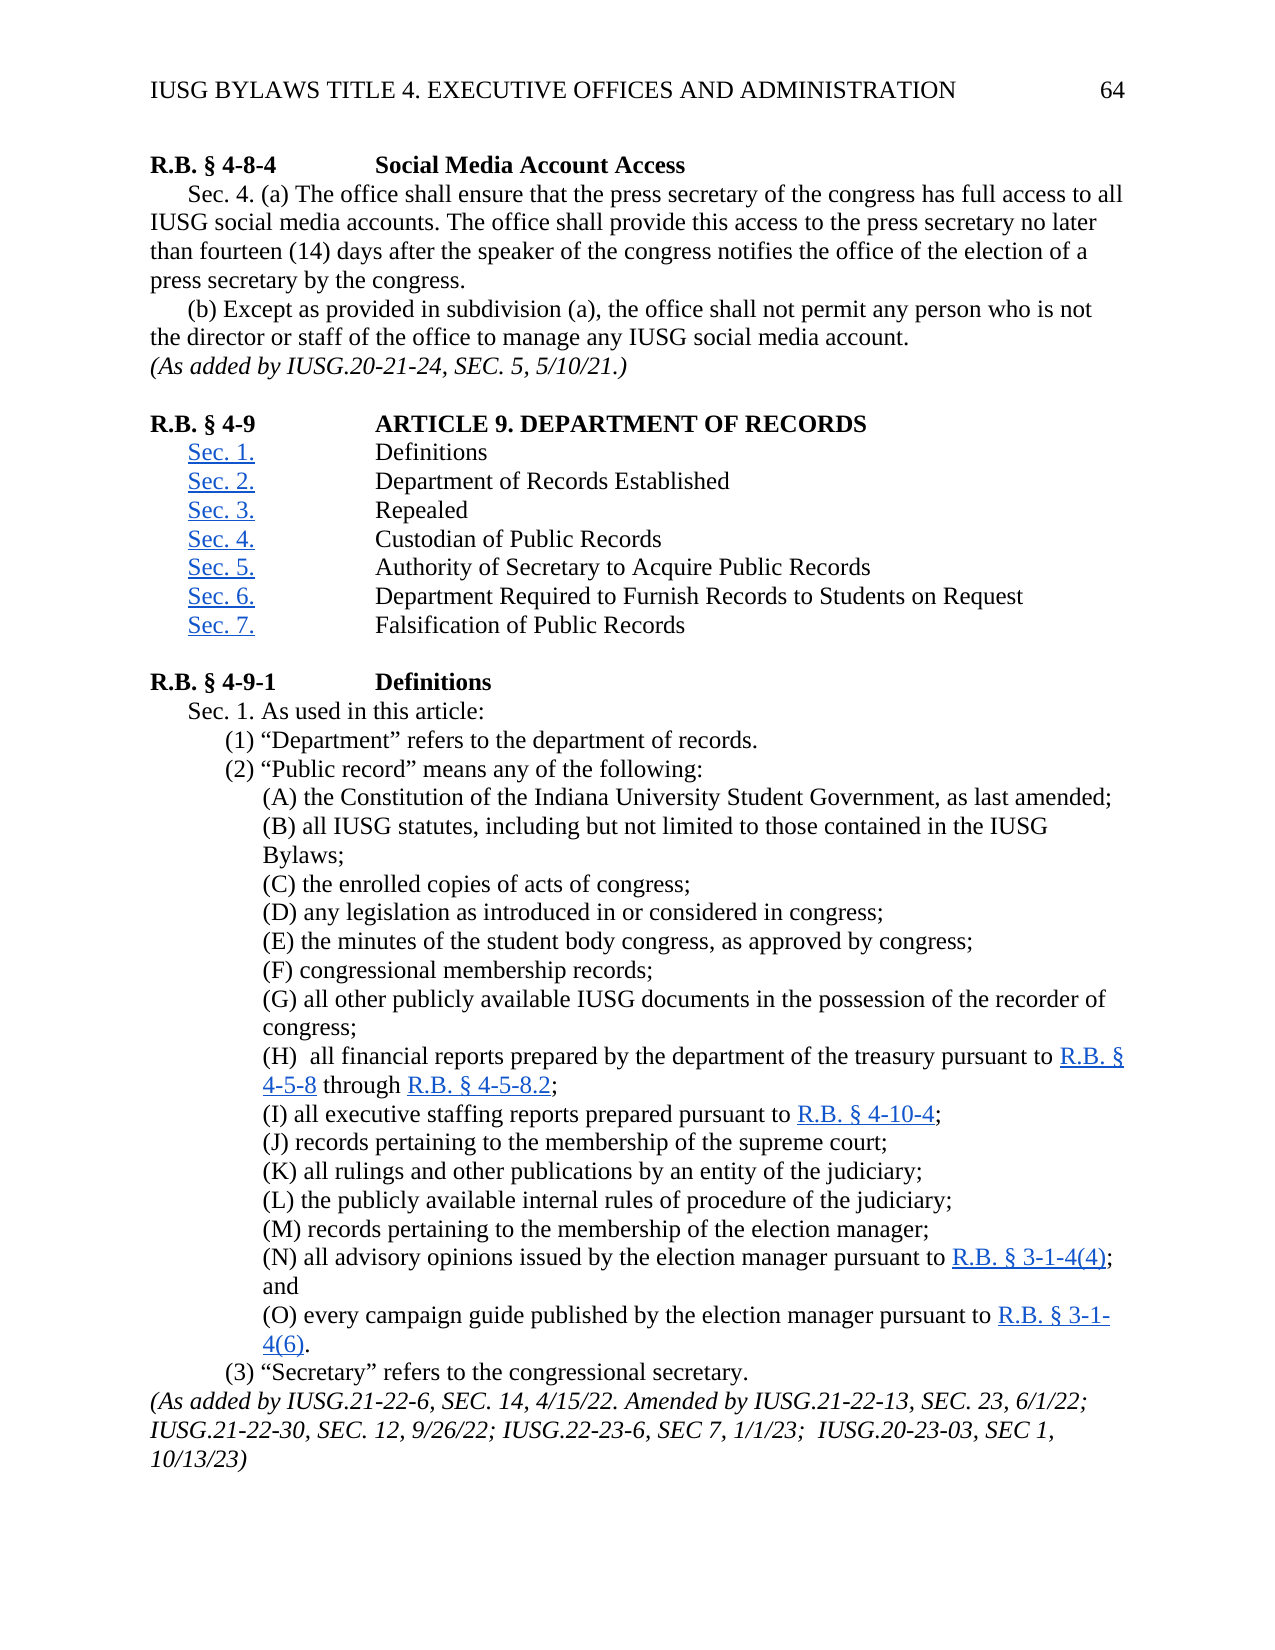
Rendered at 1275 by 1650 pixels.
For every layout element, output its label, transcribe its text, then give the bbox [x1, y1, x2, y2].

text (O) every campaign guide published by the election manager pursuant to R.B. § 3-1-4(6). [262, 1300, 1125, 1357]
text (L) the publicly available internal rules of procedure of the judiciary; [262, 1185, 1125, 1214]
text Sec. 4. Custodian of Public Records [187, 524, 1125, 552]
text (A) the Constitution of the Indiana University Student Government, as last amended; [262, 782, 1125, 811]
text (G) all other publicly available IUSG documents in the possession of the recorder of congress; [262, 984, 1125, 1041]
text (B) all IUSG statutes, including but not limited to those contained in the IUSG Bylaws; [262, 811, 1125, 869]
text (E) the minutes of the student body congress, as approved by congress; [262, 926, 1125, 955]
text Sec. 6. Department Required to Furnish Records to Students on Request [187, 581, 1125, 610]
text (J) records pertaining to the membership of the supreme court; [262, 1127, 1125, 1156]
text Sec. 4. (a) The office shall ensure that the press secretary of the congress has full access to all IUSG social media accounts. The office shall provide this access to the press secretary no later than fourteen (14) days after the speaker of the congress notifies the office of the election of a press secretary by the congress. [150, 179, 1125, 294]
text Sec. 3. Repealed [187, 495, 1125, 524]
text (1) “Department” refers to the department of records. [225, 725, 1125, 754]
text (H) all financial reports prepared by the department of the treasury pursuant to R.B. § 4-5-8 through R.B. § 4-5-8.2; [262, 1041, 1125, 1099]
text Sec. 5. Authority of Secretary to Acquire Public Records [187, 552, 1125, 581]
text (3) “Secretary” refers to the congressional secretary. [225, 1357, 1125, 1386]
text (C) the enrolled copies of acts of congress; [262, 869, 1125, 897]
text (M) records pertaining to the membership of the election manager; [262, 1214, 1125, 1242]
text Sec. 1. Definitions [187, 437, 1125, 466]
text (As added by IUSG.20-21-24, SEC. 5, 5/10/21.) [150, 351, 1125, 380]
text (D) any legislation as introduced in or considered in congress; [262, 897, 1125, 926]
text (I) all executive staffing reports prepared pursuant to R.B. § 4-10-4; [262, 1099, 1125, 1127]
text Sec. 2. Department of Records Established [187, 466, 1125, 495]
text (F) congressional membership records; [262, 955, 1125, 984]
subtitle R.B. § 4-9-1 Definitions [150, 667, 1125, 696]
text Sec. 1. As used in this article: [150, 696, 1125, 725]
text (b) Except as provided in subdivision (a), the office shall not permit any person who is not the director or staff of the office to manage any IUSG social media account. [150, 294, 1125, 351]
subtitle R.B. § 4-8-4 Social Media Account Access [150, 150, 1125, 179]
text (K) all rulings and other publications by an entity of the judiciary; [262, 1156, 1125, 1185]
text (As added by IUSG.21-22-6, SEC. 14, 4/15/22. Amended by IUSG.21-22-13, SEC. 23, 6/1/22; IUSG.21-22-30, SEC. 12, 9/26/22; IUSG.22-23-6, SEC 7, 1/1/23; IUSG.20-23-03, SEC 1, 10/13/23) [150, 1386, 1125, 1472]
text (N) all advisory opinions issued by the election manager pursuant to R.B. § 3-1-4(4); and [262, 1242, 1125, 1300]
text (2) “Public record” means any of the following: [225, 754, 1125, 782]
text Sec. 7. Falsification of Public Records [187, 610, 1125, 639]
subtitle R.B. § 4-9 ARTICLE 9. DEPARTMENT OF RECORDS [150, 409, 1125, 437]
